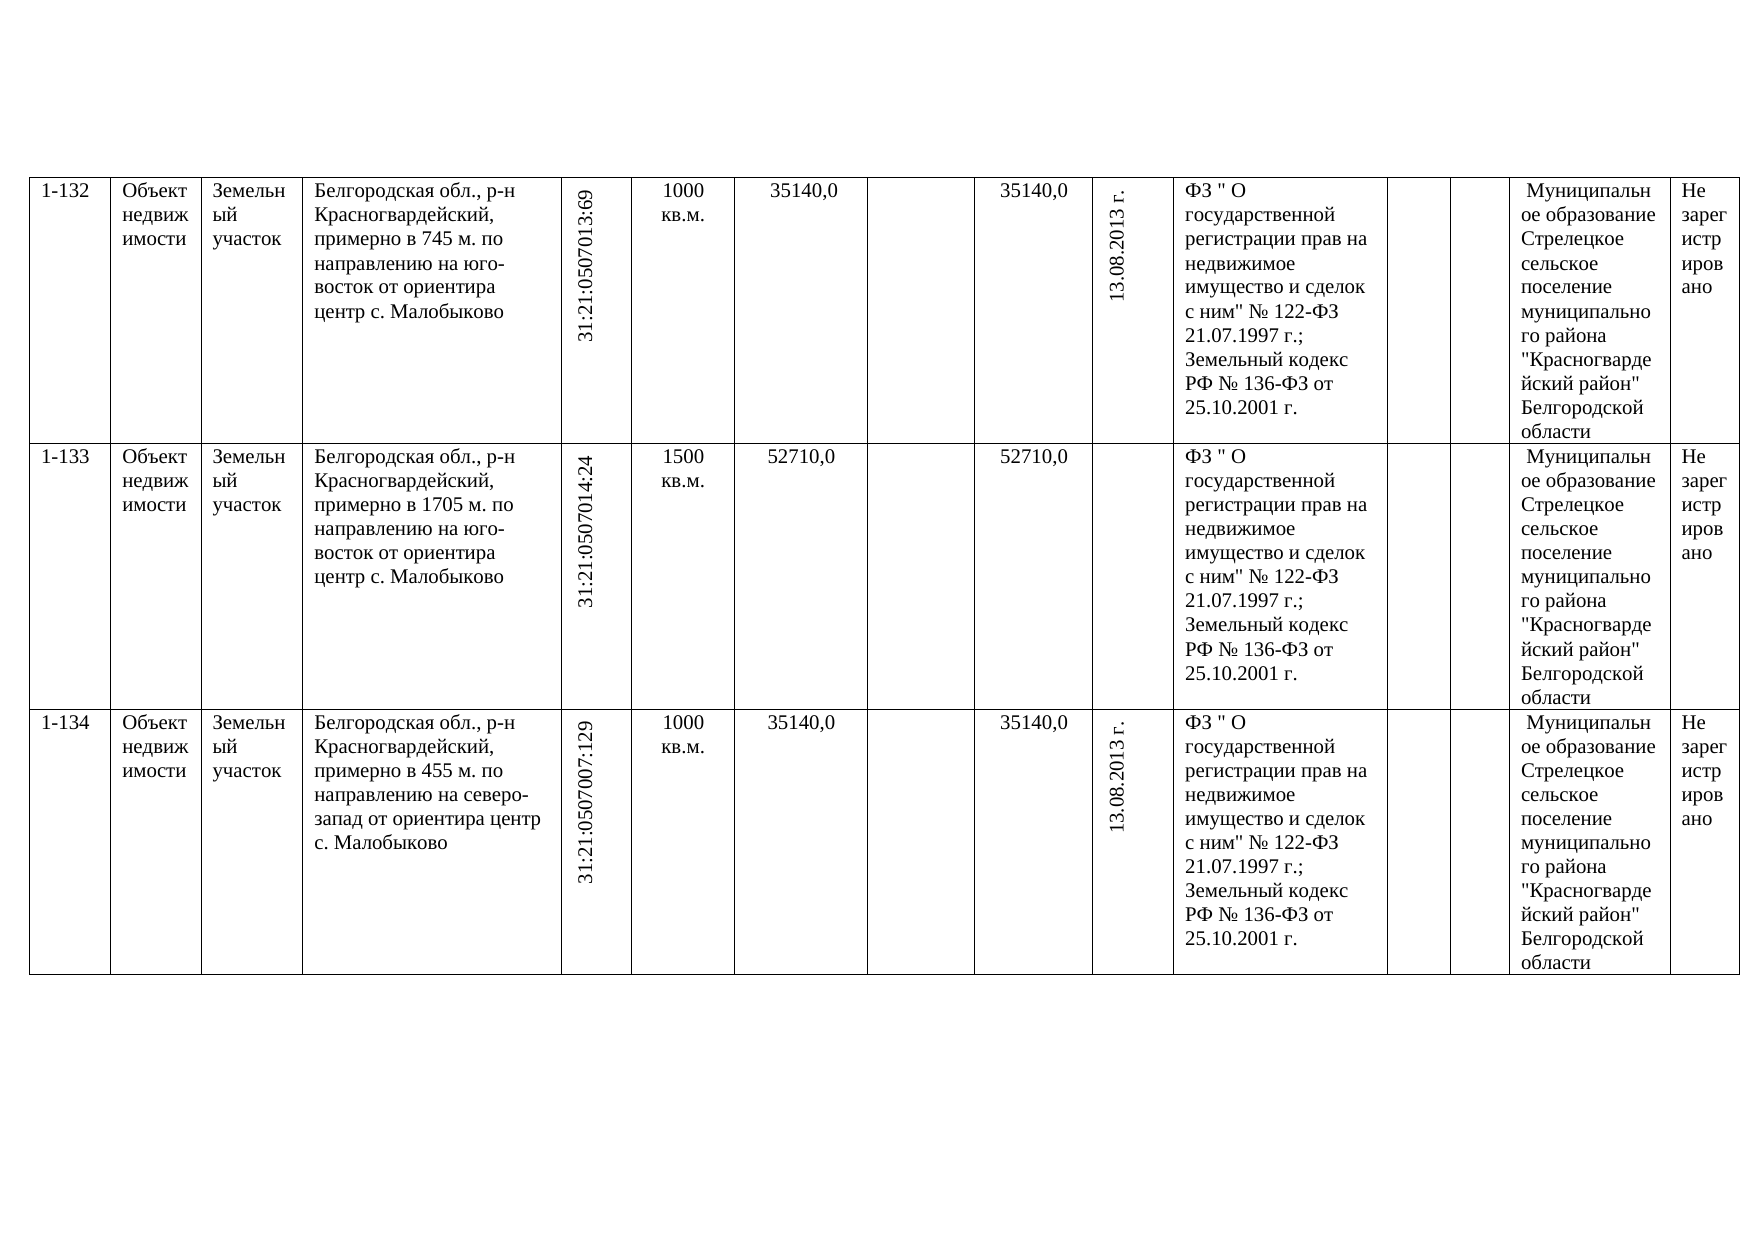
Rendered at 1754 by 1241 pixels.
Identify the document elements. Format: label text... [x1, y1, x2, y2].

table_cell Земельный участок [202, 178, 302, 443]
table_cell [1388, 444, 1450, 709]
table_cell 1-132 [30, 178, 110, 443]
table_cell [1451, 444, 1509, 709]
table_cell Земельный участок [202, 710, 302, 974]
table_cell 35140,0 [975, 710, 1092, 974]
table_cell 1000 кв.м. [632, 178, 734, 443]
table_cell [1451, 178, 1509, 443]
table_cell 1000 кв.м. [632, 710, 734, 974]
table_cell 13.08.2013 г. [1093, 178, 1173, 443]
table_cell Белгородская обл., р-н Красногвардейский, примерно в 1705 м. по направлению на юго-восток от ориентира центр с. Малобыково [303, 444, 561, 709]
table_cell Объект недвижимости [111, 710, 201, 974]
table_cell 35140,0 [975, 178, 1092, 443]
table_cell 31:21:0507014:24 [562, 444, 631, 709]
table_cell Объект недвижимости [111, 444, 201, 709]
table_cell 1500 кв.м. [632, 444, 734, 709]
table_cell Белгородская обл., р-н Красногвардейский, примерно в 455 м. по направлению на северо-запад от ориентира центр с. Малобыково [303, 710, 561, 974]
table_cell [1451, 710, 1509, 974]
table_cell 35140,0 [735, 178, 867, 443]
table_cell Объект недвижимости [111, 178, 201, 443]
table_cell Земельный участок [202, 444, 302, 709]
table_cell [868, 444, 974, 709]
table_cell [1510, 178, 1670, 443]
table_cell 1-133 [30, 444, 110, 709]
table_cell 1-134 [30, 710, 110, 974]
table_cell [1174, 710, 1387, 974]
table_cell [1510, 710, 1670, 974]
table_cell Не зарегистрировано [1671, 710, 1739, 974]
table_cell 13.08.2013 г. [1093, 710, 1173, 974]
table_cell 35140,0 [735, 710, 867, 974]
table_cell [1174, 178, 1387, 443]
table_cell [1388, 178, 1450, 443]
table_cell 52710,0 [735, 444, 867, 709]
table_cell Не зарегистрировано [1671, 178, 1739, 443]
table_cell Не зарегистрировано [1671, 444, 1739, 709]
table_cell 31:21:0507013:69 [562, 178, 631, 443]
table_cell 31:21:0507007:129 [562, 710, 631, 974]
table_cell [1388, 710, 1450, 974]
table_cell [868, 710, 974, 974]
table_cell Муниципальное образование Стрелецкое сельское поселение муниципального района "Красногвардейский район" Белгородской области [1510, 444, 1670, 709]
table_cell 52710,0 [975, 444, 1092, 709]
table_cell [1093, 444, 1173, 709]
table_cell ФЗ " О государственной регистрации прав на недвижимое имущество и сделок с ним" № 122-ФЗ 21.07.1997 г.; Земельный кодекс РФ № 136-ФЗ от 25.10.2001 г. [1174, 444, 1387, 709]
table_cell [868, 178, 974, 443]
table_cell Белгородская обл., р-н Красногвардейский, примерно в 745 м. по направлению на юго-восток от ориентира центр с. Малобыково [303, 178, 561, 443]
